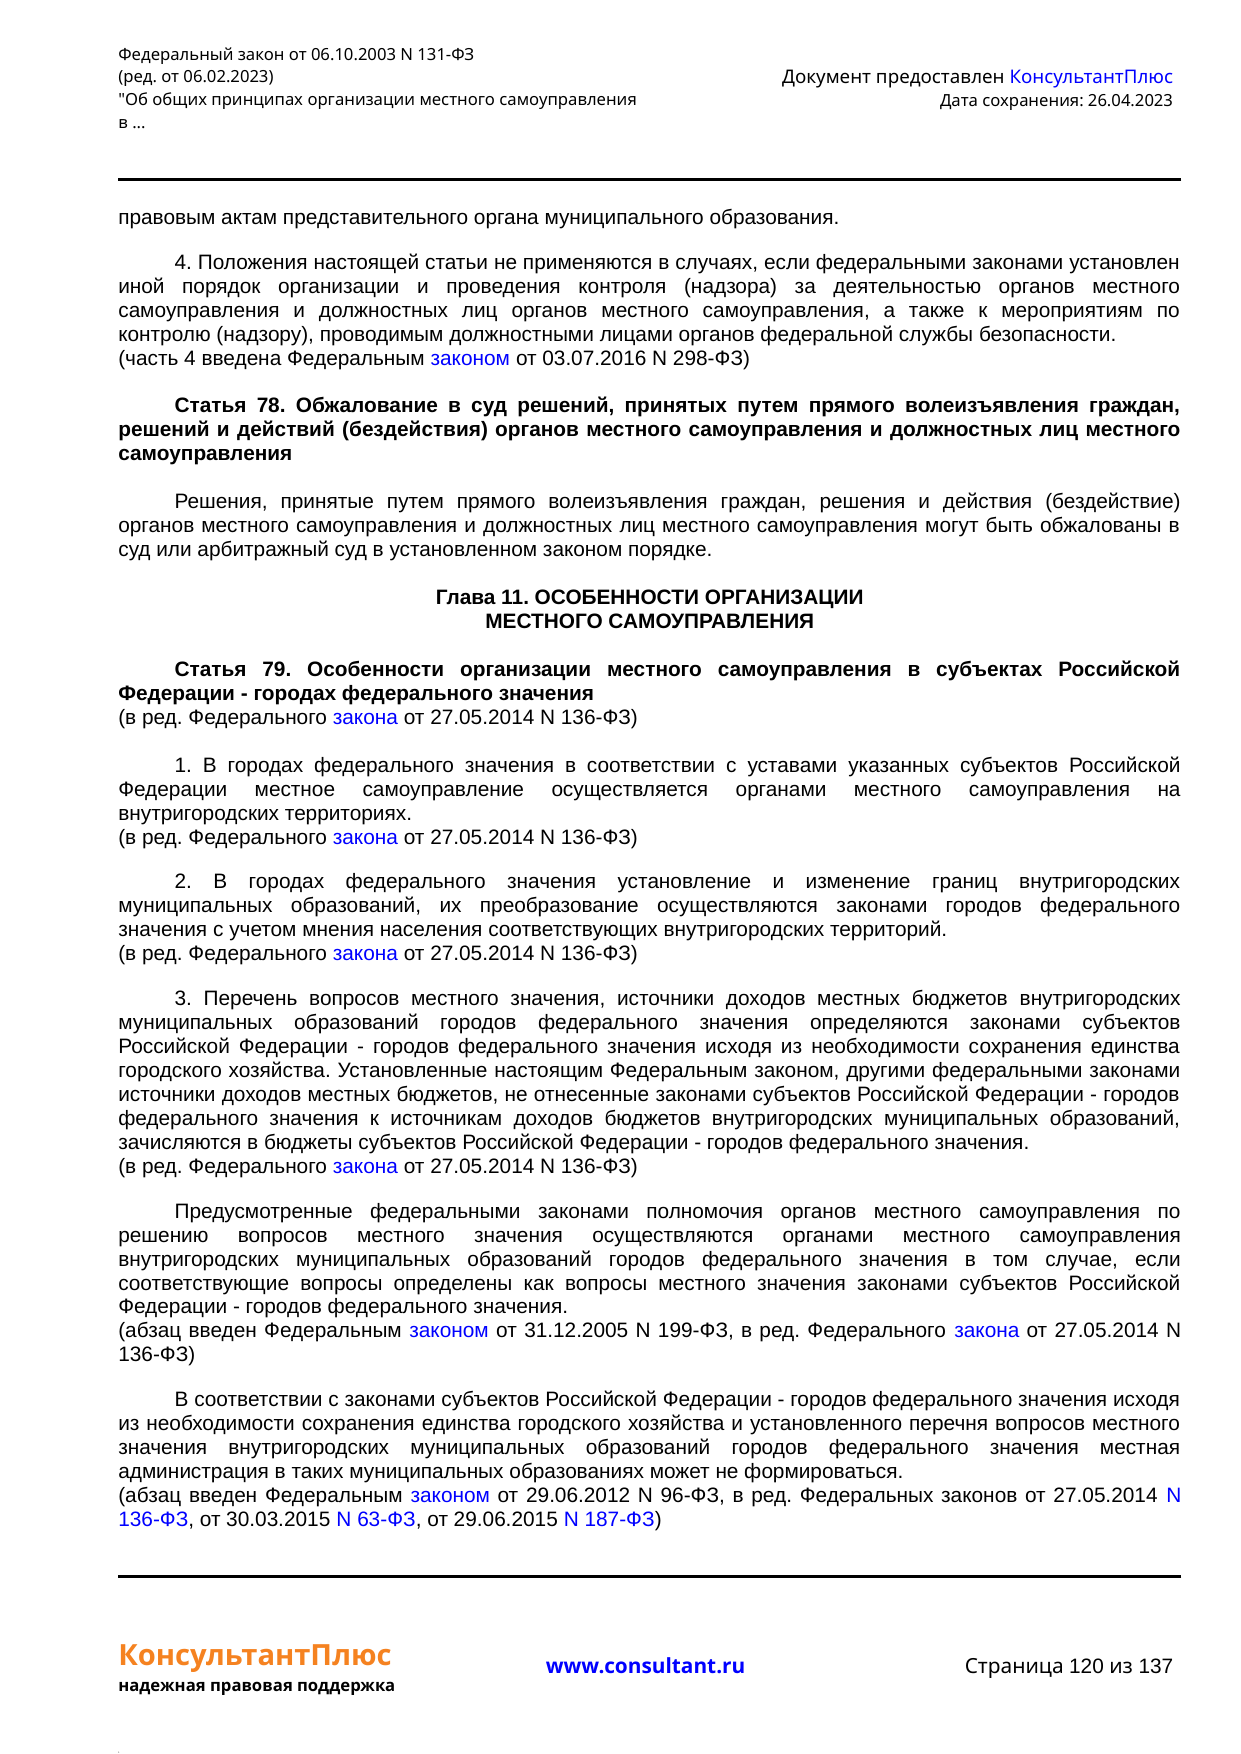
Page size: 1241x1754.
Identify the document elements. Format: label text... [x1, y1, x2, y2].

text 3. Перечень вопросов местного значения, источники доходов местных бюджетов внутригородских муниципальных образований городов федерального значения определяются законами субъектов Российской Федерации - городов федерального значения исходя из необходимости сохранения единства городского хозяйства. Установленные настоящим Федеральным законом, другими федеральными законами источники доходов местных бюджетов, не отнесенные законами субъектов Российской Федерации - городов федерального значения к источникам доходов бюджетов внутригородских муниципальных образований, зачисляются в бюджеты субъектов Российской Федерации - городов федерального значения. [118, 986, 1181, 1154]
text (абзац введен Федеральным законом от 29.06.2012 N 96-ФЗ, в ред. Федеральных законов от 27.05.2014 N 136-ФЗ, от 30.03.2015 N 63-ФЗ, от 29.06.2015 N 187-ФЗ) [118, 1483, 1181, 1531]
text 4. Положения настоящей статьи не применяются в случаях, если федеральными законами установлен иной порядок организации и проведения контроля (надзора) за деятельностью органов местного самоуправления и должностных лиц органов местного самоуправления, а также к мероприятиям по контролю (надзору), проводимым должностными лицами органов федеральной службы безопасности. [118, 249, 1181, 345]
text (в ред. Федерального закона от 27.05.2014 N 136-ФЗ) [118, 705, 1181, 729]
title Глава 11. ОСОБЕННОСТИ ОРГАНИЗАЦИИ [118, 585, 1181, 609]
text Решения, принятые путем прямого волеизъявления граждан, решения и действия (бездействие) органов местного самоуправления и должностных лиц местного самоуправления могут быть обжалованы в суд или арбитражный суд в установленном законом порядке. [118, 489, 1181, 561]
text Предусмотренные федеральными законами полномочия органов местного самоуправления по решению вопросов местного значения осуществляются органами местного самоуправления внутригородских муниципальных образований городов федерального значения в том случае, если соответствующие вопросы определены как вопросы местного значения законами субъектов Российской Федерации - городов федерального значения. [118, 1198, 1181, 1318]
title МЕСТНОГО САМОУПРАВЛЕНИЯ [118, 609, 1181, 633]
title Статья 79. Особенности организации местного самоуправления в субъектах Российской Федерации - городах федерального значения [118, 657, 1181, 705]
text (абзац введен Федеральным законом от 31.12.2005 N 199-ФЗ, в ред. Федерального закона от 27.05.2014 N 136-ФЗ) [118, 1318, 1181, 1366]
text В соответствии с законами субъектов Российской Федерации - городов федерального значения исходя из необходимости сохранения единства городского хозяйства и установленного перечня вопросов местного значения внутригородских муниципальных образований городов федерального значения местная администрация в таких муниципальных образованиях может не формироваться. [118, 1387, 1181, 1483]
title Статья 78. Обжалование в суд решений, принятых путем прямого волеизъявления граждан, решений и действий (бездействия) органов местного самоуправления и должностных лиц местного самоуправления [118, 393, 1181, 465]
text (часть 4 введена Федеральным законом от 03.07.2016 N 298-ФЗ) [118, 345, 1181, 369]
text (в ред. Федерального закона от 27.05.2014 N 136-ФЗ) [118, 1154, 1181, 1178]
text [118, 205, 1181, 229]
text 2. В городах федерального значения установление и изменение границ внутригородских муниципальных образований, их преобразование осуществляются законами городов федерального значения с учетом мнения населения соответствующих внутригородских территорий. [118, 869, 1181, 941]
text (в ред. Федерального закона от 27.05.2014 N 136-ФЗ) [118, 824, 1181, 848]
text (в ред. Федерального закона от 27.05.2014 N 136-ФЗ) [118, 941, 1181, 965]
text 1. В городах федерального значения в соответствии с уставами указанных субъектов Российской Федерации местное самоуправление осуществляется органами местного самоуправления на внутригородских территориях. [118, 753, 1181, 824]
